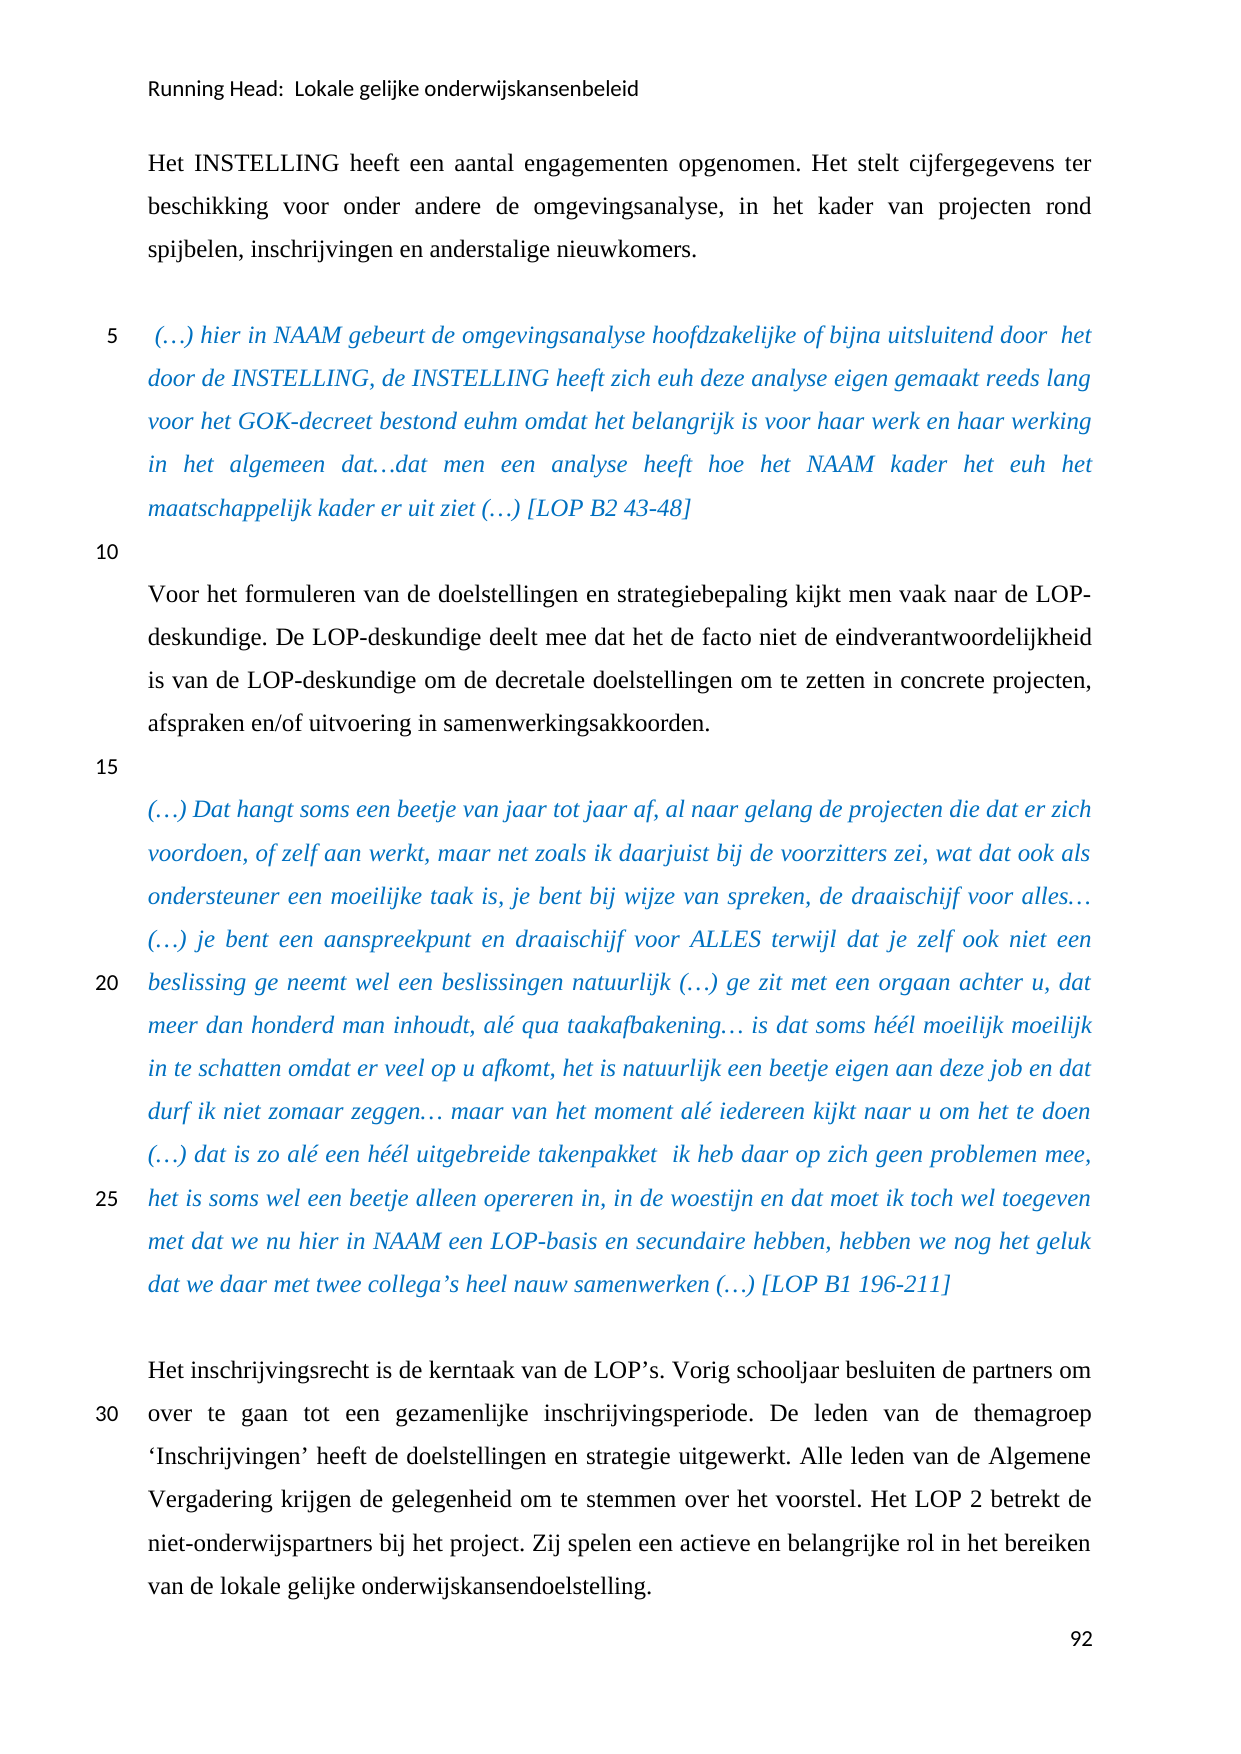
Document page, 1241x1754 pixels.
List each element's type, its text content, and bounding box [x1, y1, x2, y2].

text (…) hier in NAAM gebeurt de omgevingsanalyse hoofdzakelijke of bijna uitsluitend door het door de INSTELLING, de INSTELLING heeft zich euh deze analyse eigen gemaakt reeds lang voor het GOK-decreet bestond euhm omdat het belangrijk is voor haar werk en haar werking in het algemeen dat…dat men een analyse heeft hoe het NAAM kader het euh het maatschappelijk kader er uit ziet (…) [LOP B2 43-48] [148, 320, 1093, 521]
text Voor het formuleren van de doelstellingen en strategiebepaling kijkt men vaak naar de LOP-deskundige. De LOP-deskundige deelt mee dat het de facto niet de eindverantwoordelijkheid is van de LOP-deskundige om de decretale doelstellingen om te zetten in concrete projecten, afspraken en/of uitvoering in samenwerkingsakkoorden. [148, 579, 1093, 737]
text Het INSTELLING heeft een aantal engagementen opgenomen. Het stelt cijfergegevens ter beschikking voor onder andere de omgevingsanalyse, in het kader van projecten rond spijbelen, inschrijvingen en anderstalige nieuwkomers. [148, 148, 1093, 263]
text Het inschrijvingsrecht is de kerntaak van de LOP’s. Vorig schooljaar besluiten de partners om over te gaan tot een gezamenlijke inschrijvingsperiode. De leden van de themagroep ‘Inschrijvingen’ heeft de doelstellingen en strategie uitgewerkt. Alle leden van de Algemene Vergadering krijgen de gelegenheid om te stemmen over het voorstel. Het LOP 2 betrekt de niet-onderwijspartners bij het project. Zij spelen een actieve en belangrijke rol in het bereiken van de lokale gelijke onderwijskansendoelstelling. [148, 1355, 1093, 1599]
text (…) Dat hangt soms een beetje van jaar tot jaar af, al naar gelang de projecten die dat er zich voordoen, of zelf aan werkt, maar net zoals ik daarjuist bij de voorzitters zei, wat dat ook als ondersteuner een moeilijke taak is, je bent bij wijze van spreken, de draaischijf voor alles… (…) je bent een aanspreekpunt en draaischijf voor ALLES terwijl dat je zelf ook niet een beslissing ge neemt wel een beslissingen natuurlijk (…) ge zit met een orgaan achter u, dat meer dan honderd man inhoudt, alé qua taakafbakening… is dat soms héél moeilijk moeilijk in te schatten omdat er veel op u afkomt, het is natuurlijk een beetje eigen aan deze job en dat durf ik niet zomaar zeggen… maar van het moment alé iedereen kijkt naar u om het te doen (…) dat is zo alé een héél uitgebreide takenpakket ik heb daar op zich geen problemen mee, het is soms wel een beetje alleen opereren in, in de woestijn en dat moet ik toch wel toegeven met dat we nu hier in NAAM een LOP-basis en secundaire hebben, hebben we nog het geluk dat we daar met twee collega’s heel nauw samenwerken (…) [LOP B1 196-211] [148, 794, 1093, 1298]
